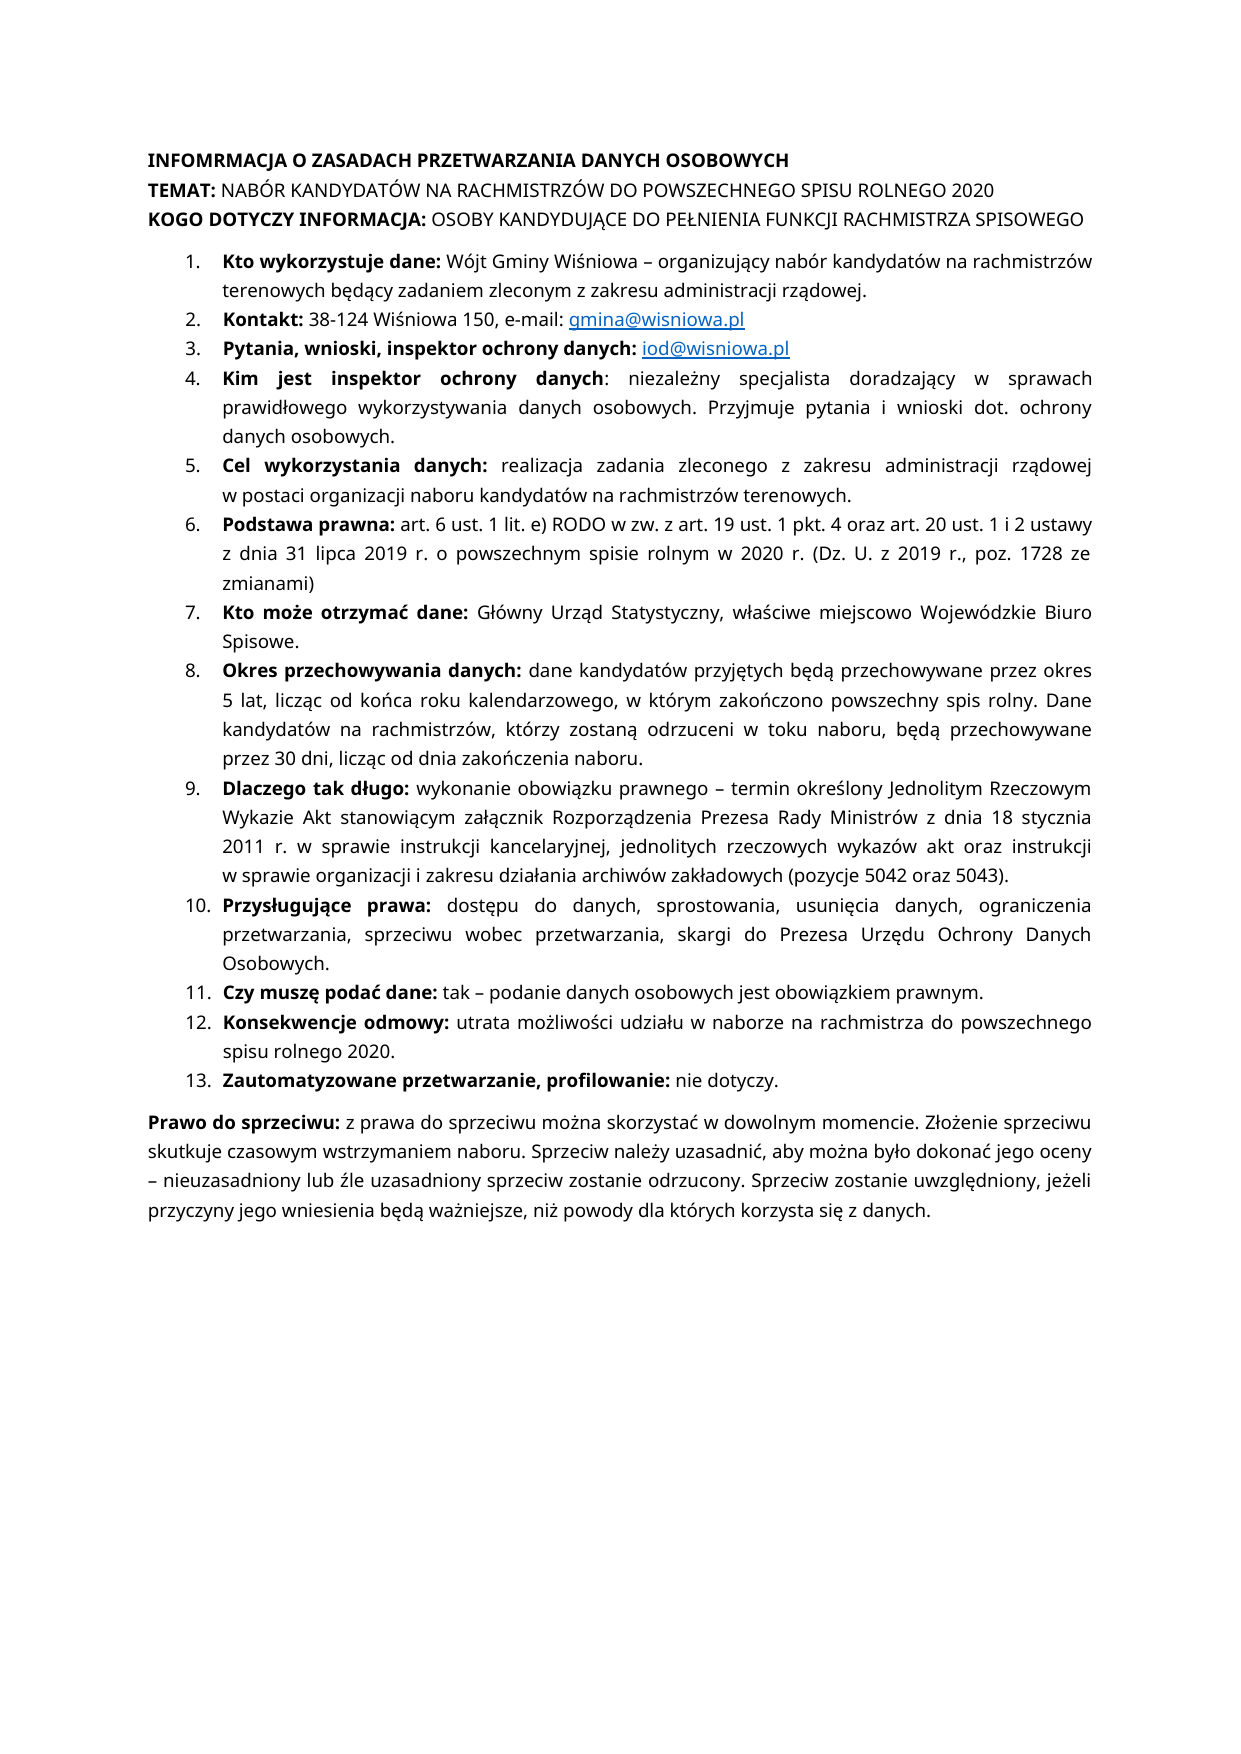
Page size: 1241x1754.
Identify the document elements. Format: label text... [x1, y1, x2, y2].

list Czy muszę podać dane: tak – podanie danych osobowych jest obowiązkiem prawnym. [185, 980, 1093, 1005]
list Przysługujące prawa: dostępu do danych, sprostowania, usunięcia danych, ograniczenia przetwarzania, sprzeciwu wobec przetwarzania, skargi do Prezesa Urzędu Ochrony Danych Osobowych. [185, 892, 1093, 976]
text INFOMRMACJA O ZASADACH PRZETWARZANIA DANYCH OSOBOWYCH [148, 148, 1093, 173]
text KOGO DOTYCZY INFORMACJA: OSOBY KANDYDUJĄCE DO PEŁNIENIA FUNKCJI RACHMISTRZA SPISOWEGO [148, 206, 1093, 232]
list Konsekwencje odmowy: utrata możliwości udziału w naborze na rachmistrza do powszechnego spisu rolnego 2020. [185, 1009, 1093, 1064]
list Kim jest inspektor ochrony danych: niezależny specjalista doradzający w sprawach prawidłowego wykorzystywania danych osobowych. Przyjmuje pytania i wnioski dot. ochrony danych osobowych. [185, 365, 1093, 449]
text Prawo do sprzeciwu: z prawa do sprzeciwu można skorzystać w dowolnym momencie. Złożenie sprzeciwu skutkuje czasowym wstrzymaniem naboru. Sprzeciw należy uzasadnić, aby można było dokonać jego oceny – nieuzasadniony lub źle uzasadniony sprzeciw zostanie odrzucony. Sprzeciw zostanie uwzględniony, jeżeli przyczyny jego wniesienia będą ważniejsze, niż powody dla których korzysta się z danych. [148, 1109, 1093, 1223]
list Kto może otrzymać dane: Główny Urząd Statystyczny, właściwe miejscowo Wojewódzkie Biuro Spisowe. [185, 599, 1093, 654]
text TEMAT: NABÓR KANDYDATÓW NA RACHMISTRZÓW DO POWSZECHNEGO SPISU ROLNEGO 2020 [148, 177, 1093, 202]
list Cel wykorzystania danych: realizacja zadania zleconego z zakresu administracji rządowej w postaci organizacji naboru kandydatów na rachmistrzów terenowych. [185, 453, 1093, 508]
list Zautomatyzowane przetwarzanie, profilowanie: nie dotyczy. [185, 1067, 1093, 1093]
list Okres przechowywania danych: dane kandydatów przyjętych będą przechowywane przez okres 5 lat, licząc od końca roku kalendarzowego, w którym zakończono powszechny spis rolny. Dane kandydatów na rachmistrzów, którzy zostaną odrzuceni w toku naboru, będą przechowywane przez 30 dni, licząc od dnia zakończenia naboru. [185, 658, 1093, 771]
list Dlaczego tak długo: wykonanie obowiązku prawnego – termin określony Jednolitym Rzeczowym Wykazie Akt stanowiącym załącznik Rozporządzenia Prezesa Rady Ministrów z dnia 18 stycznia 2011 r. w sprawie instrukcji kancelaryjnej, jednolitych rzeczowych wykazów akt oraz instrukcji w sprawie organizacji i zakresu działania archiwów zakładowych (pozycje 5042 oraz 5043). [185, 775, 1093, 888]
list Kontakt: 38-124 Wiśniowa 150, e-mail: gmina@wisniowa.pl [185, 306, 1093, 332]
list Kto wykorzystuje dane: Wójt Gminy Wiśniowa – organizujący nabór kandydatów na rachmistrzów terenowych będący zadaniem zleconym z zakresu administracji rządowej. [185, 248, 1093, 303]
list Pytania, wnioski, inspektor ochrony danych: iod@wisniowa.pl [185, 336, 1093, 361]
list Podstawa prawna: art. 6 ust. 1 lit. e) RODO w zw. z art. 19 ust. 1 pkt. 4 oraz art. 20 ust. 1 i 2 ustawy z dnia 31 lipca 2019 r. o powszechnym spisie rolnym w 2020 r. (Dz. U. z 2019 r., poz. 1728 ze zmianami) [185, 511, 1093, 595]
